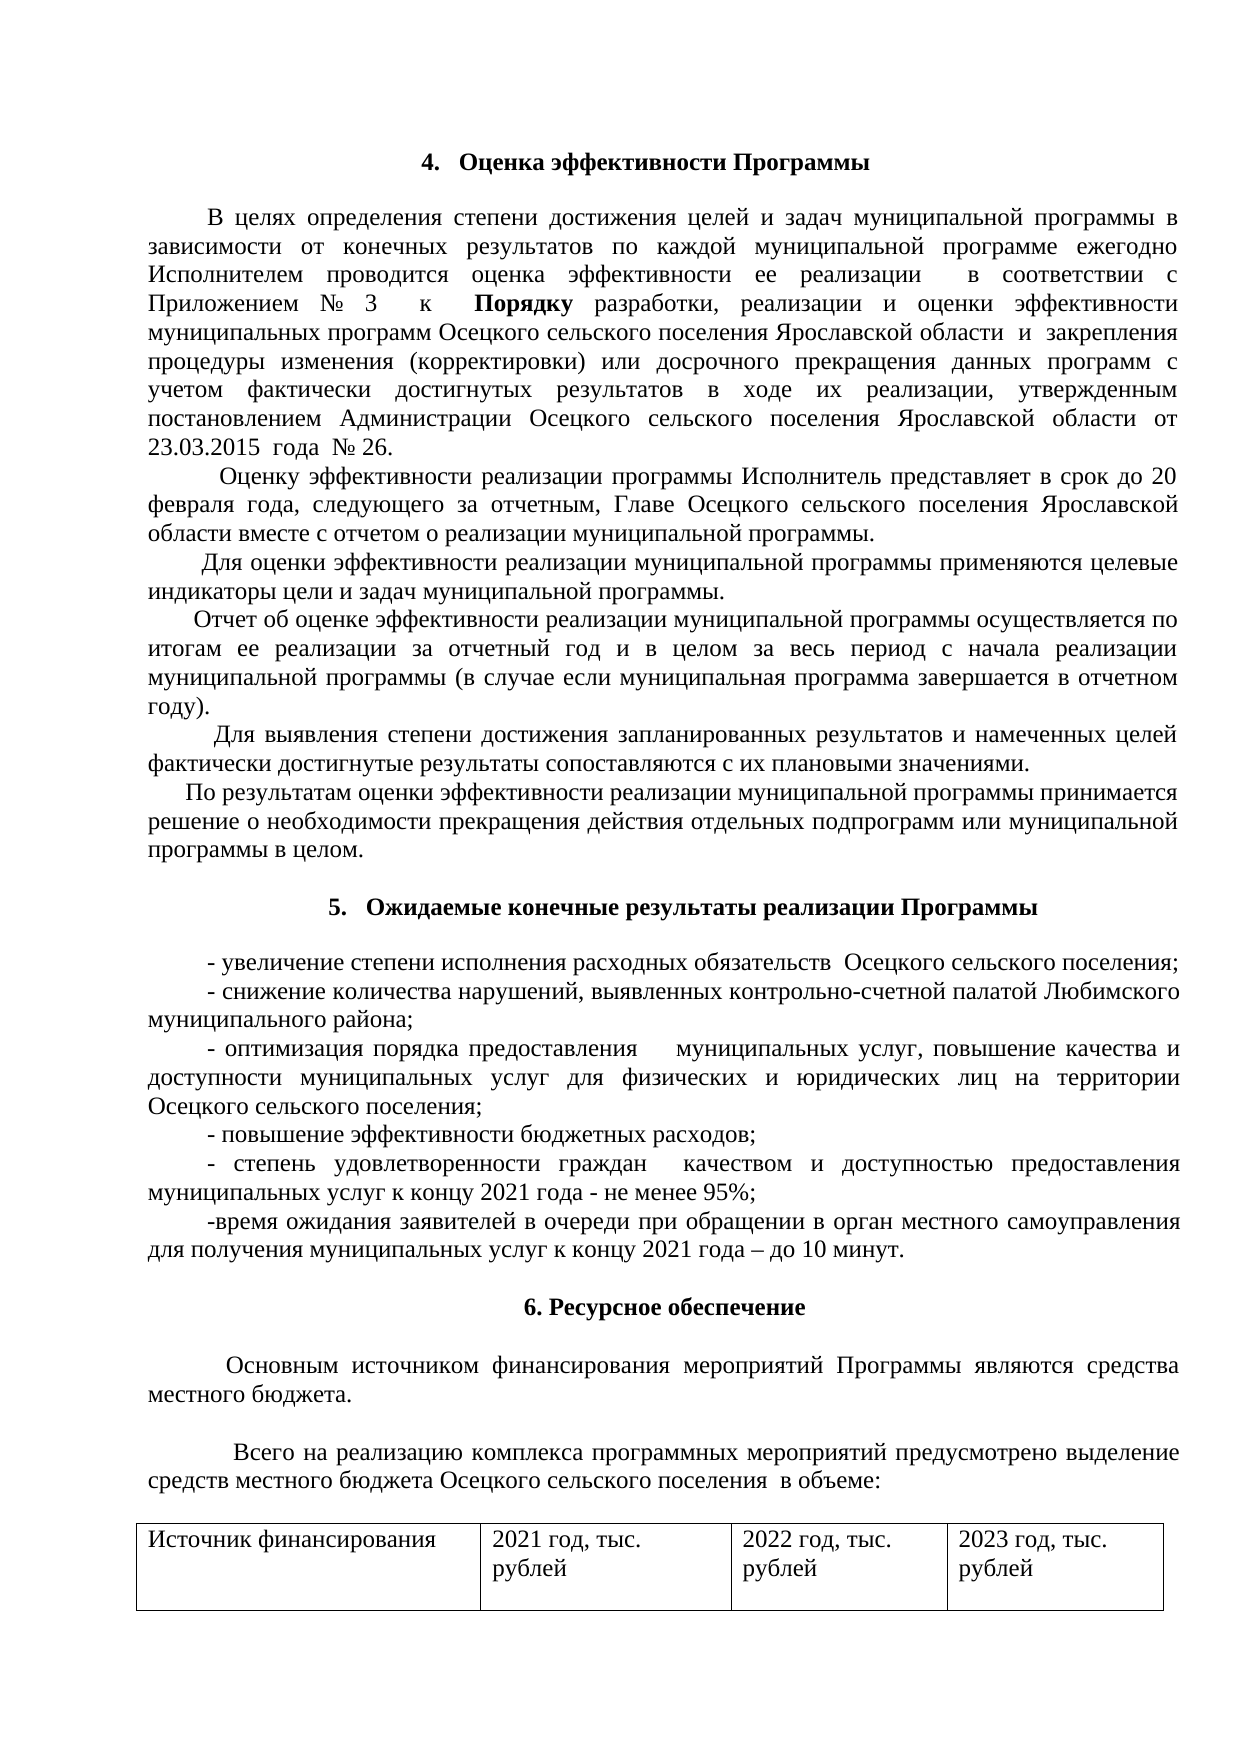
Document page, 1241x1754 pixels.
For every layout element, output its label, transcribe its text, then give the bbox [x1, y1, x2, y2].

text - степень удовлетворенности граждан качеством и доступностью предоставления муниципальных услуг к концу 2021 года - не менее 95%; [148, 1148, 1181, 1206]
text По результатам оценки эффективности реализации муниципальной программы принимается решение о необходимости прекращения действия отдельных подпрограмм или муниципальной программы в целом. [148, 777, 1179, 863]
list Ожидаемые конечные результаты реализации Программы [185, 892, 1181, 921]
text Оценку эффективности реализации программы Исполнитель представляет в срок до 20 февраля года, следующего за отчетным, Главе Осецкого сельского поселения Ярославской области вместе с отчетом о реализации муниципальной программы. [148, 461, 1179, 547]
text -время ожидания заявителей в очереди при обращении в орган местного самоуправления для получения муниципальных услуг к концу 2021 года – до 10 минут. [148, 1206, 1181, 1263]
table_header Источник финансирования [137, 1524, 480, 1610]
table_header 2022 год, тыс. рублей [732, 1524, 947, 1610]
table_header 2023 год, тыс. рублей [948, 1524, 1163, 1610]
text Для оценки эффективности реализации муниципальной программы применяются целевые индикаторы цели и задач муниципальной программы. [148, 547, 1179, 604]
text Всего на реализацию комплекса программных мероприятий предусмотрено выделение средств местного бюджета Осецкого сельского поселения в объеме: [148, 1437, 1181, 1494]
text Отчет об оценке эффективности реализации муниципальной программы осуществляется по итогам ее реализации за отчетный год и в целом за весь период с начала реализации муниципальной программы (в случае если муниципальная программа завершается в отчетном году). [148, 604, 1179, 719]
table_header 2021 год, тыс. рублей [481, 1524, 731, 1610]
text 6. Ресурсное обеспечение [148, 1292, 1181, 1321]
text Для выявления степени достижения запланированных результатов и намеченных целей фактически достигнутые результаты сопоставляются с их плановыми значениями. [148, 719, 1179, 777]
text - повышение эффективности бюджетных расходов; [148, 1119, 1181, 1148]
list Оценка эффективности Программы [110, 147, 1181, 176]
text - увеличение степени исполнения расходных обязательств Осецкого сельского поселения; [148, 947, 1181, 976]
text - снижение количества нарушений, выявленных контрольно-счетной палатой Любимского муниципального района; [148, 976, 1181, 1033]
text - оптимизация порядка предоставления муниципальных услуг, повышение качества и доступности муниципальных услуг для физических и юридических лиц на территории Осецкого сельского поселения; [148, 1033, 1181, 1119]
text В целях определения степени достижения целей и задач муниципальной программы в зависимости от конечных результатов по каждой муниципальной программе ежегодно Исполнителем проводится оценка эффективности ее реализации в соответствии с Приложением № 3 к Порядку разработки, реализации и оценки эффективности муниципальных программ Осецкого сельского поселения Ярославской области и закрепления процедуры изменения (корректировки) или досрочного прекращения данных программ с учетом фактически достигнутых результатов в ходе их реализации, утвержденным постановлением Администрации Осецкого сельского поселения Ярославской области от 23.03.2015 года № 26. [148, 202, 1179, 461]
text Основным источником финансирования мероприятий Программы являются средства местного бюджета. [148, 1350, 1181, 1407]
